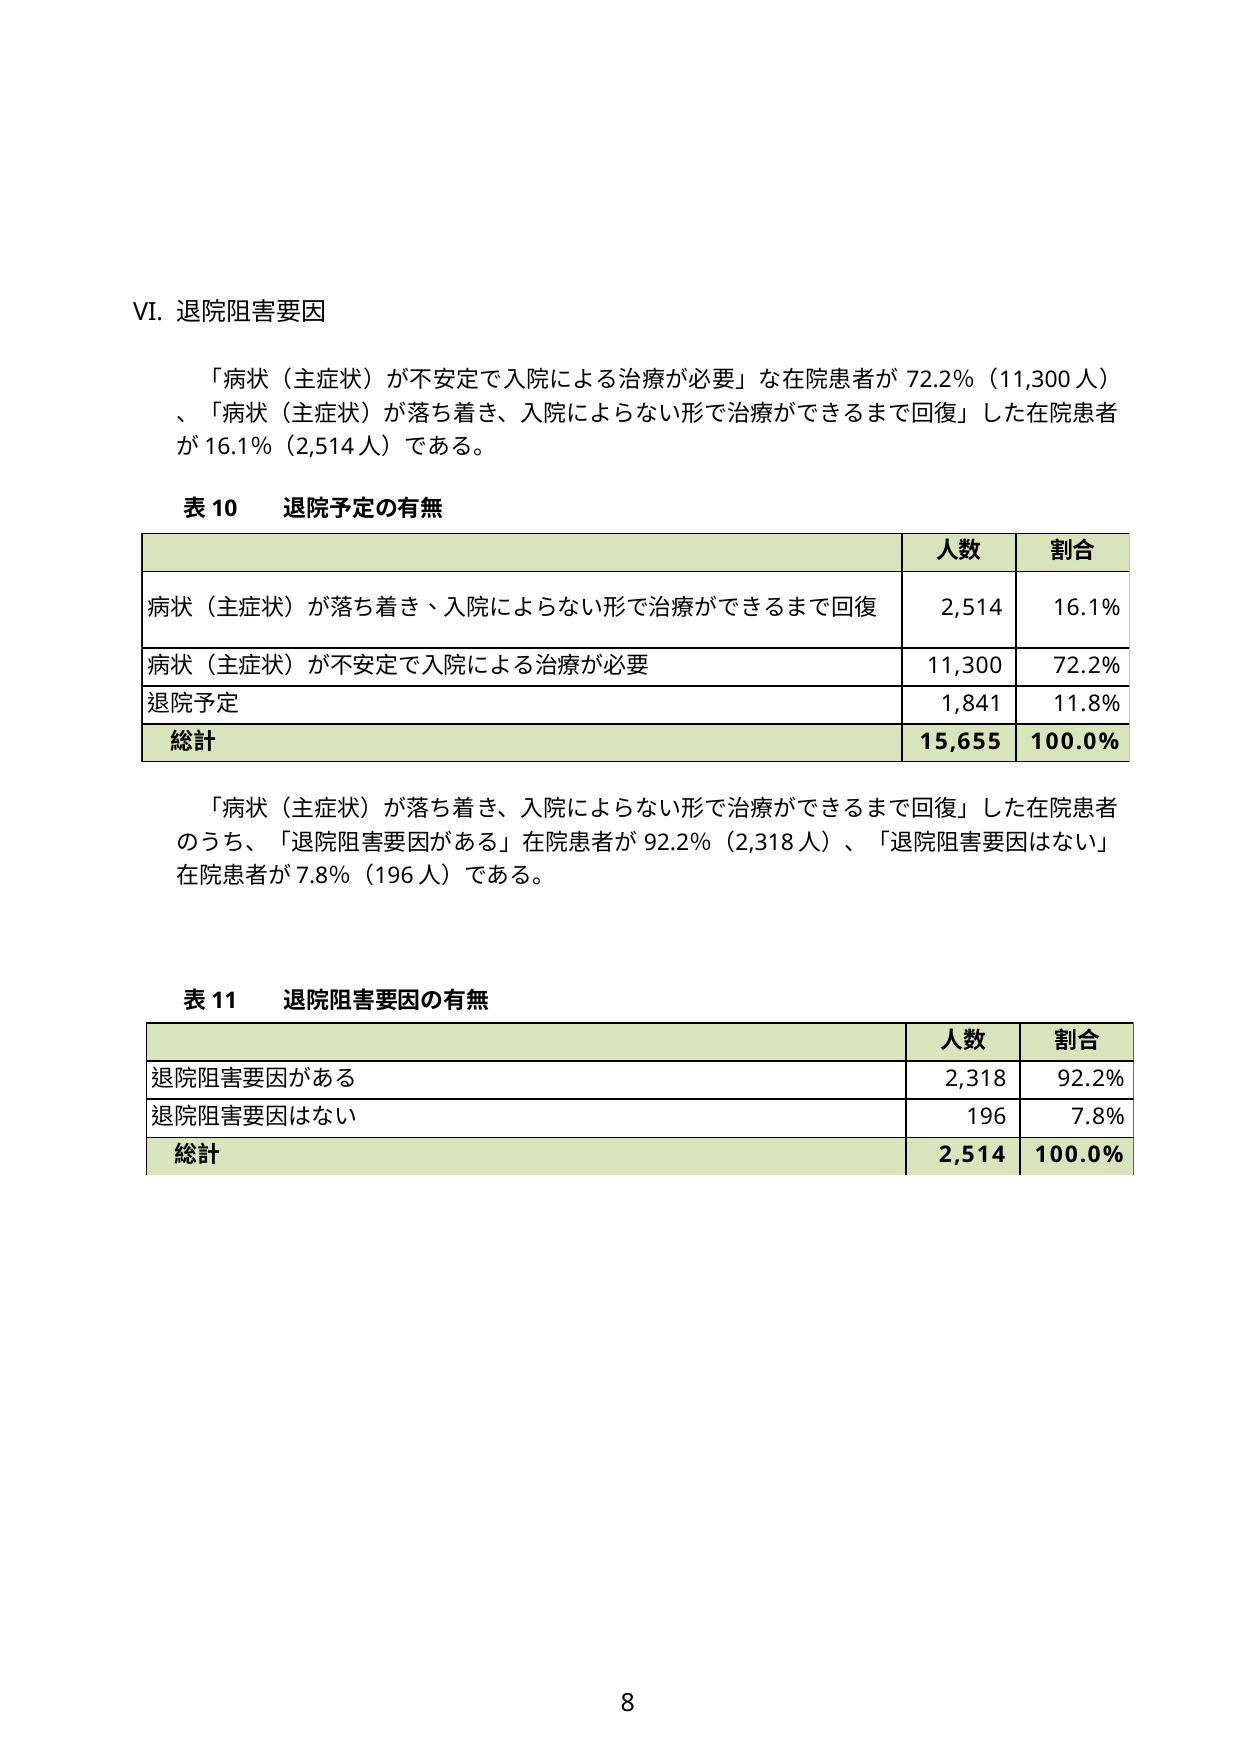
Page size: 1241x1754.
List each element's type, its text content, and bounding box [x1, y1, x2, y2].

text 表 10 退院予定の有無 [183, 490, 1122, 523]
list 「病状（主症状）が不安定で入院による治療が必要」な在院患者が72.2％（11,300人） 、「病状（主症状）が落ち着き、入院によらない形で治療ができるまで回復」した在院患者が16.1％（2,514人）である。 [177, 361, 1122, 461]
list 退院阻害要因 [133, 294, 1122, 327]
text 表 11 退院阻害要因の有無 [183, 982, 1122, 1015]
list 「病状（主症状）が落ち着き、入院によらない形で治療ができるまで回復」した在院患者のうち、「退院阻害要因がある」在院患者が92.2％（2,318人）、「退院阻害要因はない」在院患者が7.8％（196人）である。 [177, 790, 1122, 890]
